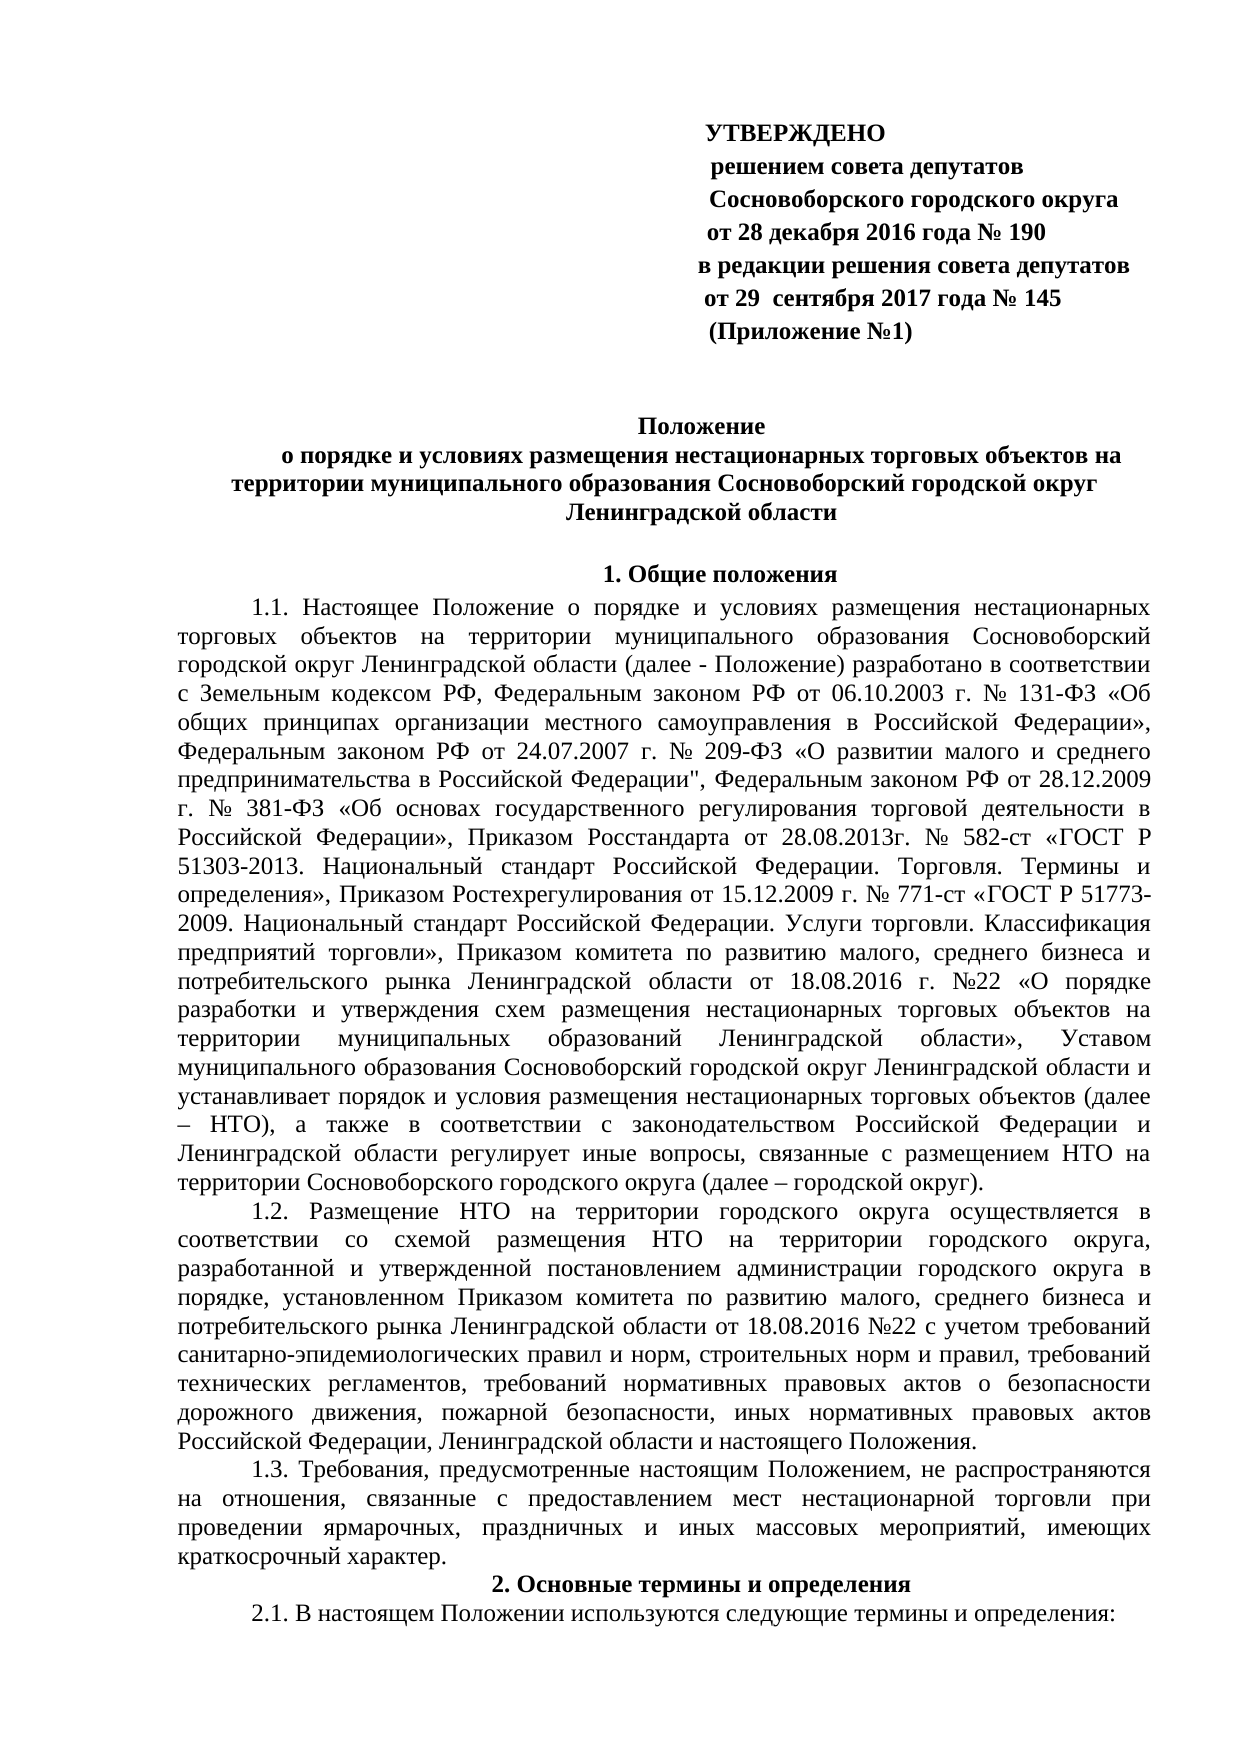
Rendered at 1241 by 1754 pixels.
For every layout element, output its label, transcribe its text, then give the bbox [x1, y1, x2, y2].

text (Приложение №1) [177, 316, 1152, 345]
text 1.2. Размещение НТО на территории городского округа осуществляется в соответствии со схемой размещения НТО на территории городского округа, разработанной и утвержденной постановлением администрации городского округа в порядке, установленном Приказом комитета по развитию малого, среднего бизнеса и потребительского рынка Ленинградской области от 18.08.2016 №22 с учетом требований санитарно-эпидемиологических правил и норм, строительных норм и правил, требований технических регламентов, требований нормативных правовых актов о безопасности дорожного движения, пожарной безопасности, иных нормативных правовых актов Российской Федерации, Ленинградской области и настоящего Положения. [177, 1196, 1152, 1454]
text 2.1. В настоящем Положении используются следующие термины и определения: [177, 1598, 1152, 1627]
text Положение [177, 411, 1152, 440]
text Сосновоборского городского округа [177, 184, 1152, 213]
text в редакции решения совета депутатов [177, 250, 1152, 279]
text от 28 декабря 2016 года № 190 [177, 217, 1152, 246]
list 1. Общие положения [288, 559, 1152, 588]
text Ленинградской области [177, 497, 1152, 526]
text 1.1. Настоящее Положение о порядке и условиях размещения нестационарных торговых объектов на территории муниципального образования Сосновоборский городской округ Ленинградской области (далее - Положение) разработано в соответствии с Земельным кодексом РФ, Федеральным законом РФ от 06.10.2003 г. № 131-ФЗ «Об общих принципах организации местного самоуправления в Российской Федерации», Федеральным законом РФ от 24.07.2007 г. № 209-ФЗ «О развитии малого и среднего предпринимательства в Российской Федерации", Федеральным законом РФ от 28.12.2009 г. № 381-ФЗ «Об основах государственного регулирования торговой деятельности в Российской Федерации», Приказом Росстандарта от 28.08.2013г. № 582-ст «ГОСТ Р 51303-2013. Национальный стандарт Российской Федерации. Торговля. Термины и определения», Приказом Ростехрегулирования от 15.12.2009 г. № 771-ст «ГОСТ Р 51773-2009. Национальный стандарт Российской Федерации. Услуги торговли. Классификация предприятий торговли», Приказом комитета по развитию малого, среднего бизнеса и потребительского рынка Ленинградской области от 18.08.2016 г. №22 «О порядке разработки и утверждения схем размещения нестационарных торговых объектов на территории муниципальных образований Ленинградской области», Уставом муниципального образования Сосновоборский городской округ Ленинградской области и устанавливает порядок и условия размещения нестационарных торговых объектов (далее – НТО), а также в соответствии с законодательством Российской Федерации и Ленинградской области регулирует иные вопросы, связанные с размещением НТО на территории Сосновоборского городского округа (далее – городской округ). [177, 592, 1152, 1196]
text решением совета депутатов [177, 151, 1152, 180]
text от 29 сентября 2017 года № 145 [177, 283, 1152, 312]
text 1.3. Требования, предусмотренные настоящим Положением, не распространяются на отношения, связанные с предоставлением мест нестационарной торговли при проведении ярмарочных, праздничных и иных массовых мероприятий, имеющих краткосрочный характер. [177, 1454, 1152, 1569]
text 2. Основные термины и определения [177, 1569, 1152, 1598]
text о порядке и условиях размещения нестационарных торговых объектов на территории муниципального образования Сосновоборский городской округ [177, 440, 1152, 497]
text УТВЕРЖДЕНО [177, 118, 1152, 147]
